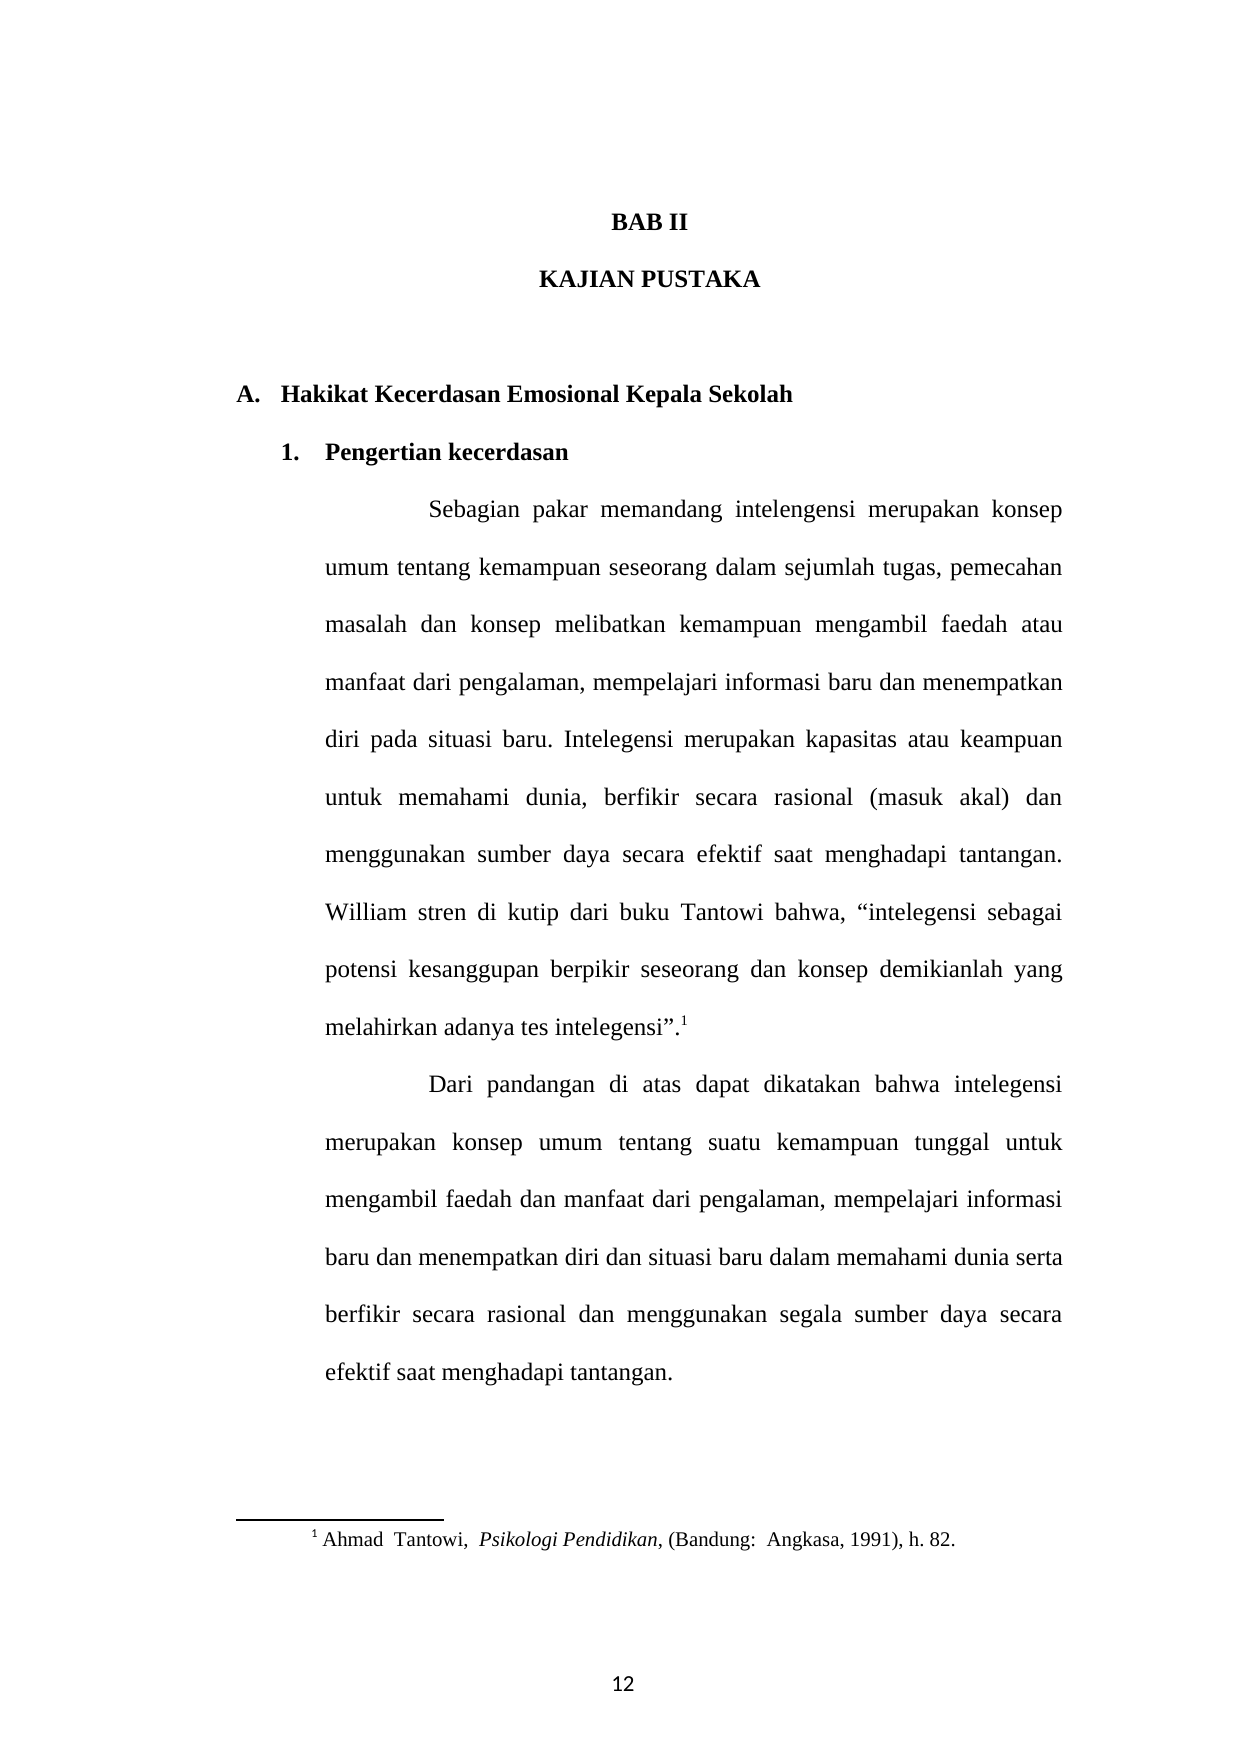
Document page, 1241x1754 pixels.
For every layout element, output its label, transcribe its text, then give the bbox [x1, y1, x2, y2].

list Dari pandangan di atas dapat dikatakan bahwa intelegensi merupakan konsep umum tentang suatu kemampuan tunggal untuk mengambil faedah dan manfaat dari pengalaman, mempelajari informasi baru dan menempatkan diri dan situasi baru dalam memahami dunia serta berfikir secara rasional dan menggunakan segala sumber daya secara efektif saat menghadapi tantangan. [325, 1069, 1063, 1386]
text KAJIAN PUSTAKA [236, 264, 1063, 293]
text BAB II [536, 207, 1063, 236]
list Hakikat Kecerdasan Emosional Kepala Sekolah [236, 379, 1063, 408]
list Pengertian kecerdasan [281, 437, 1063, 466]
list Sebagian pakar memandang intelengensi merupakan konsep umum tentang kemampuan seseorang dalam sejumlah tugas, pemecahan masalah dan konsep melibatkan kemampuan mengambil faedah atau manfaat dari pengalaman, mempelajari informasi baru dan menempatkan diri pada situasi baru. Intelegensi merupakan kapasitas atau keampuan untuk memahami dunia, berfikir secara rasional (masuk akal) dan menggunakan sumber daya secara efektif saat menghadapi tantangan. William stren di kutip dari buku Tantowi bahwa, “intelegensi sebagai potensi kesanggupan berpikir seseorang dan konsep demikianlah yang melahirkan adanya tes intelegensi”. [325, 494, 1063, 1041]
